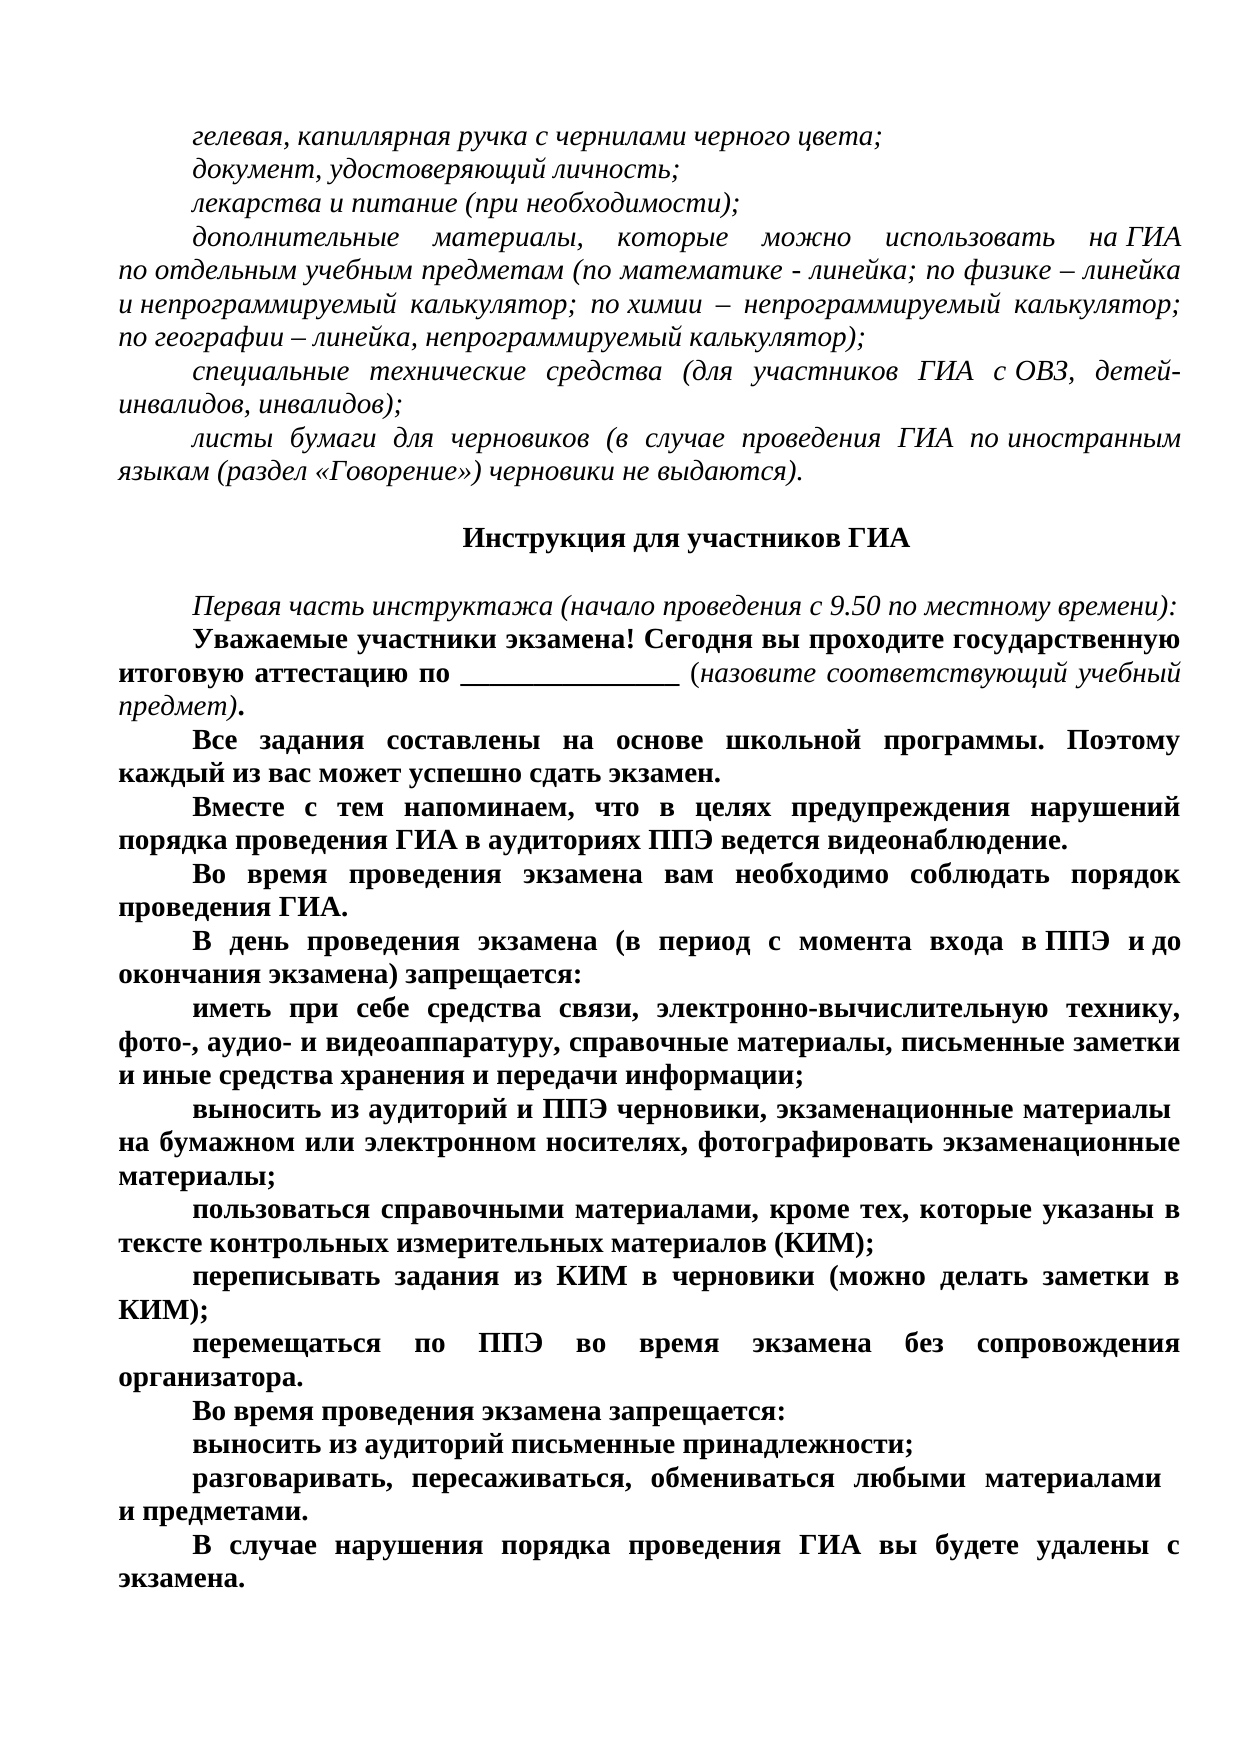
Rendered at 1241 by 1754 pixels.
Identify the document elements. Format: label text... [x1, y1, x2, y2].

text выносить из аудиторий и ППЭ черновики, экзаменационные материалы на бумажном или электронном носителях, фотографировать экзаменационные материалы; [118, 1091, 1181, 1191]
text листы бумаги для черновиков (в случае проведения ГИА по иностранным языкам (раздел «Говорение») черновики не выдаются). [118, 420, 1181, 487]
text пользоваться справочными материалами, кроме тех, которые указаны в тексте контрольных измерительных материалов (КИМ); [118, 1191, 1181, 1258]
text выносить из аудиторий письменные принадлежности; [118, 1426, 1181, 1460]
text Все задания составлены на основе школьной программы. Поэтому каждый из вас может успешно сдать экзамен. [118, 722, 1181, 789]
text переписывать задания из КИМ в черновики (можно делать заметки в КИМ); [118, 1258, 1181, 1326]
text иметь при себе средства связи, электронно-вычислительную технику, фото-, аудио- и видеоаппаратуру, справочные материалы, письменные заметки и иные средства хранения и передачи информации; [118, 990, 1181, 1091]
text перемещаться по ППЭ во время экзамена без сопровождения организатора. [118, 1326, 1181, 1393]
text разговаривать, пересаживаться, обмениваться любыми материалами и предметами. [118, 1460, 1181, 1527]
text В случае нарушения порядка проведения ГИА вы будете удалены с экзамена. [118, 1527, 1181, 1594]
text Первая часть инструктажа (начало проведения с 9.50 по местному времени): [118, 588, 1181, 621]
text Инструкция для участников ГИА [118, 521, 1181, 554]
text Во время проведения экзамена вам необходимо соблюдать порядок проведения ГИА. [118, 856, 1181, 923]
text Вместе с тем напоминаем, что в целях предупреждения нарушений порядка проведения ГИА в аудиториях ППЭ ведется видеонаблюдение. [118, 789, 1181, 856]
text Уважаемые участники экзамена! Сегодня вы проходите государственную итоговую аттестацию по _______________ (назовите соответствующий учебный предмет). [118, 621, 1181, 722]
text дополнительные материалы, которые можно использовать на ГИА по отдельным учебным предметам (по математике - линейка; по физике – линейка и непрограммируемый калькулятор; по химии – непрограммируемый калькулятор; по географии – линейка, непрограммируемый калькулятор); [118, 219, 1181, 353]
text специальные технические средства (для участников ГИА с ОВЗ, детей-инвалидов, инвалидов); [118, 353, 1181, 420]
text гелевая, капиллярная ручка с чернилами черного цвета; [118, 118, 1181, 152]
text лекарства и питание (при необходимости); [118, 185, 1181, 219]
text В день проведения экзамена (в период с момента входа в ППЭ и до окончания экзамена) запрещается: [118, 923, 1181, 990]
text Во время проведения экзамена запрещается: [118, 1393, 1181, 1426]
text документ, удостоверяющий личность; [118, 152, 1181, 185]
